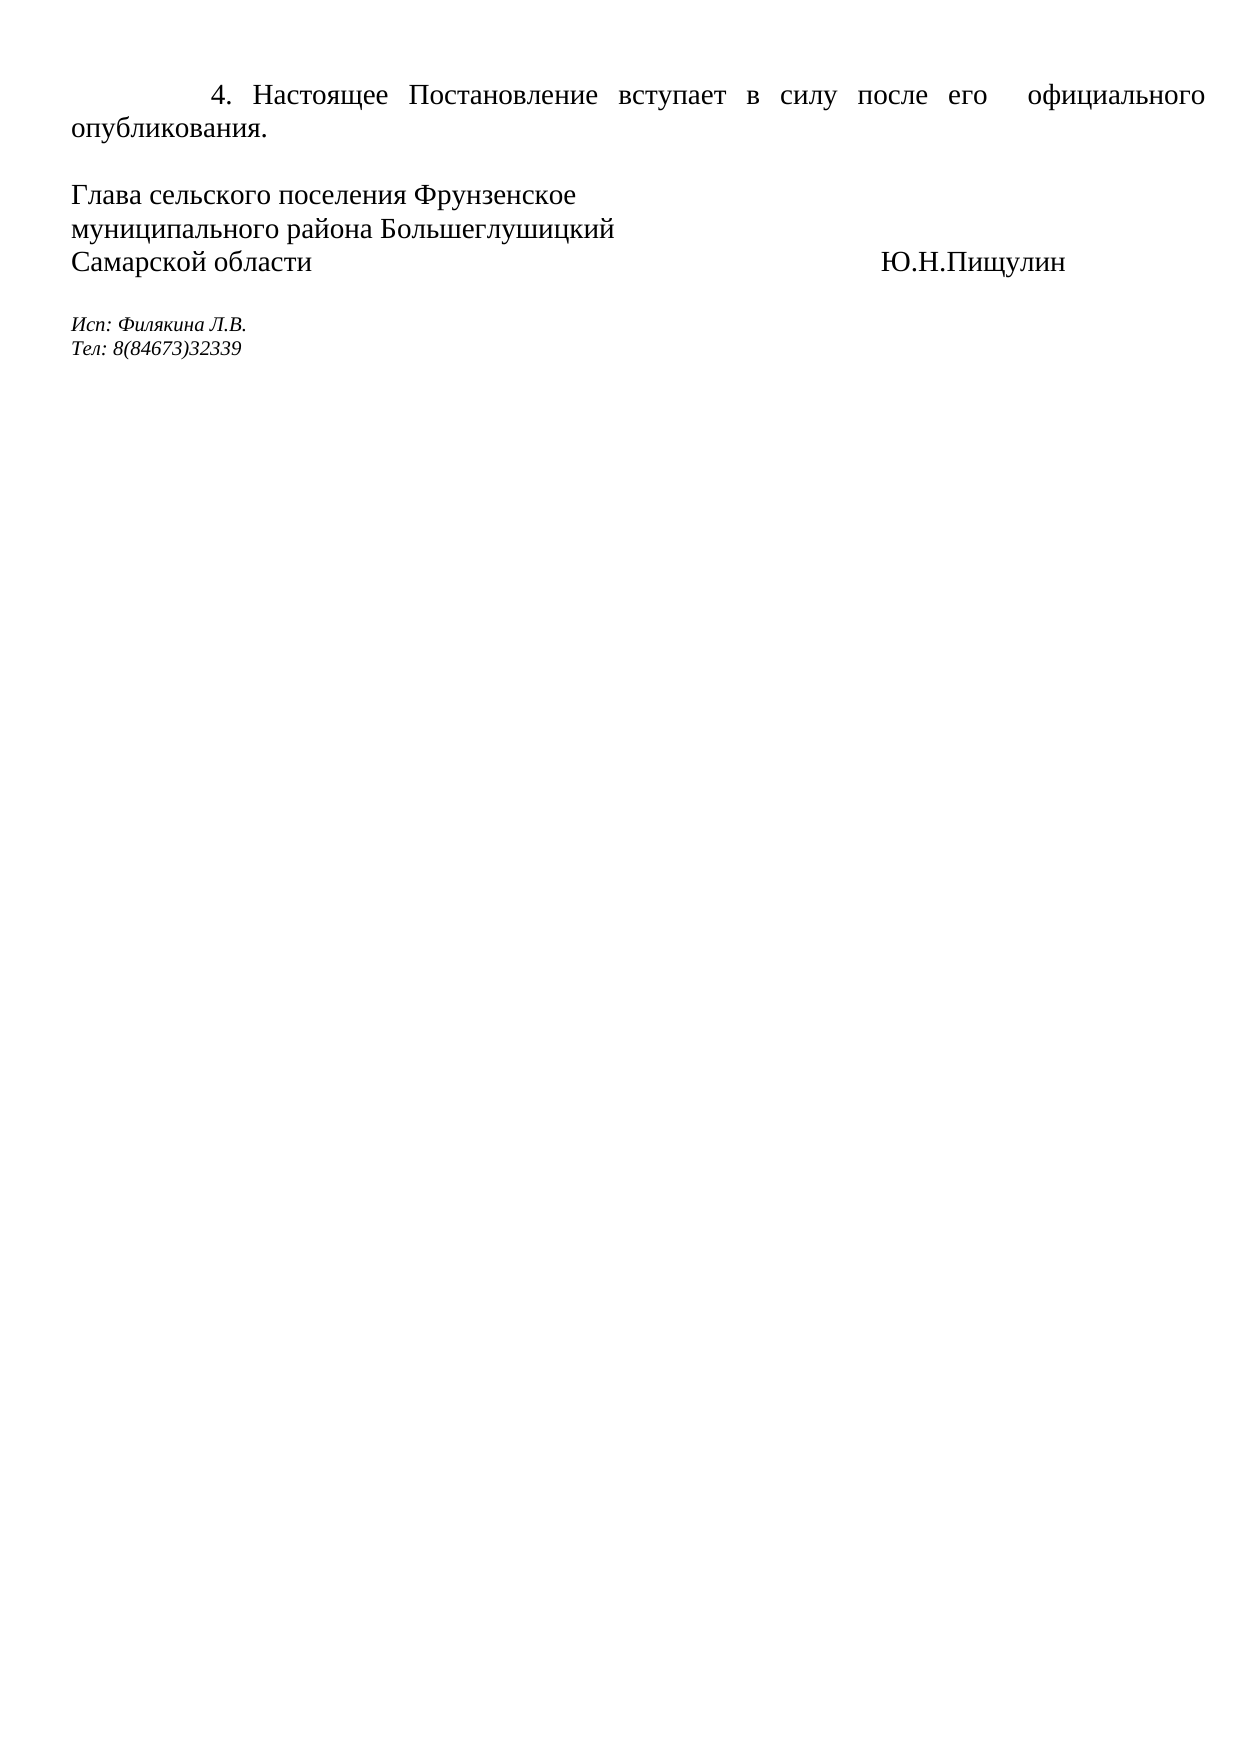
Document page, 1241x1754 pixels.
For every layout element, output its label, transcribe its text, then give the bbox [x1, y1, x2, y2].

text Самарской области Ю.Н.Пищулин [71, 244, 1207, 278]
text Исп: Филякина Л.В. [71, 312, 1207, 336]
text 4. Настоящее Постановление вступает в силу после его официального опубликования. [71, 77, 1207, 144]
text Глава сельского поселения Фрунзенское [71, 177, 1207, 211]
text Тел: 8(84673)32339 [71, 336, 1207, 360]
text муниципального района Большеглушицкий [71, 211, 1207, 244]
